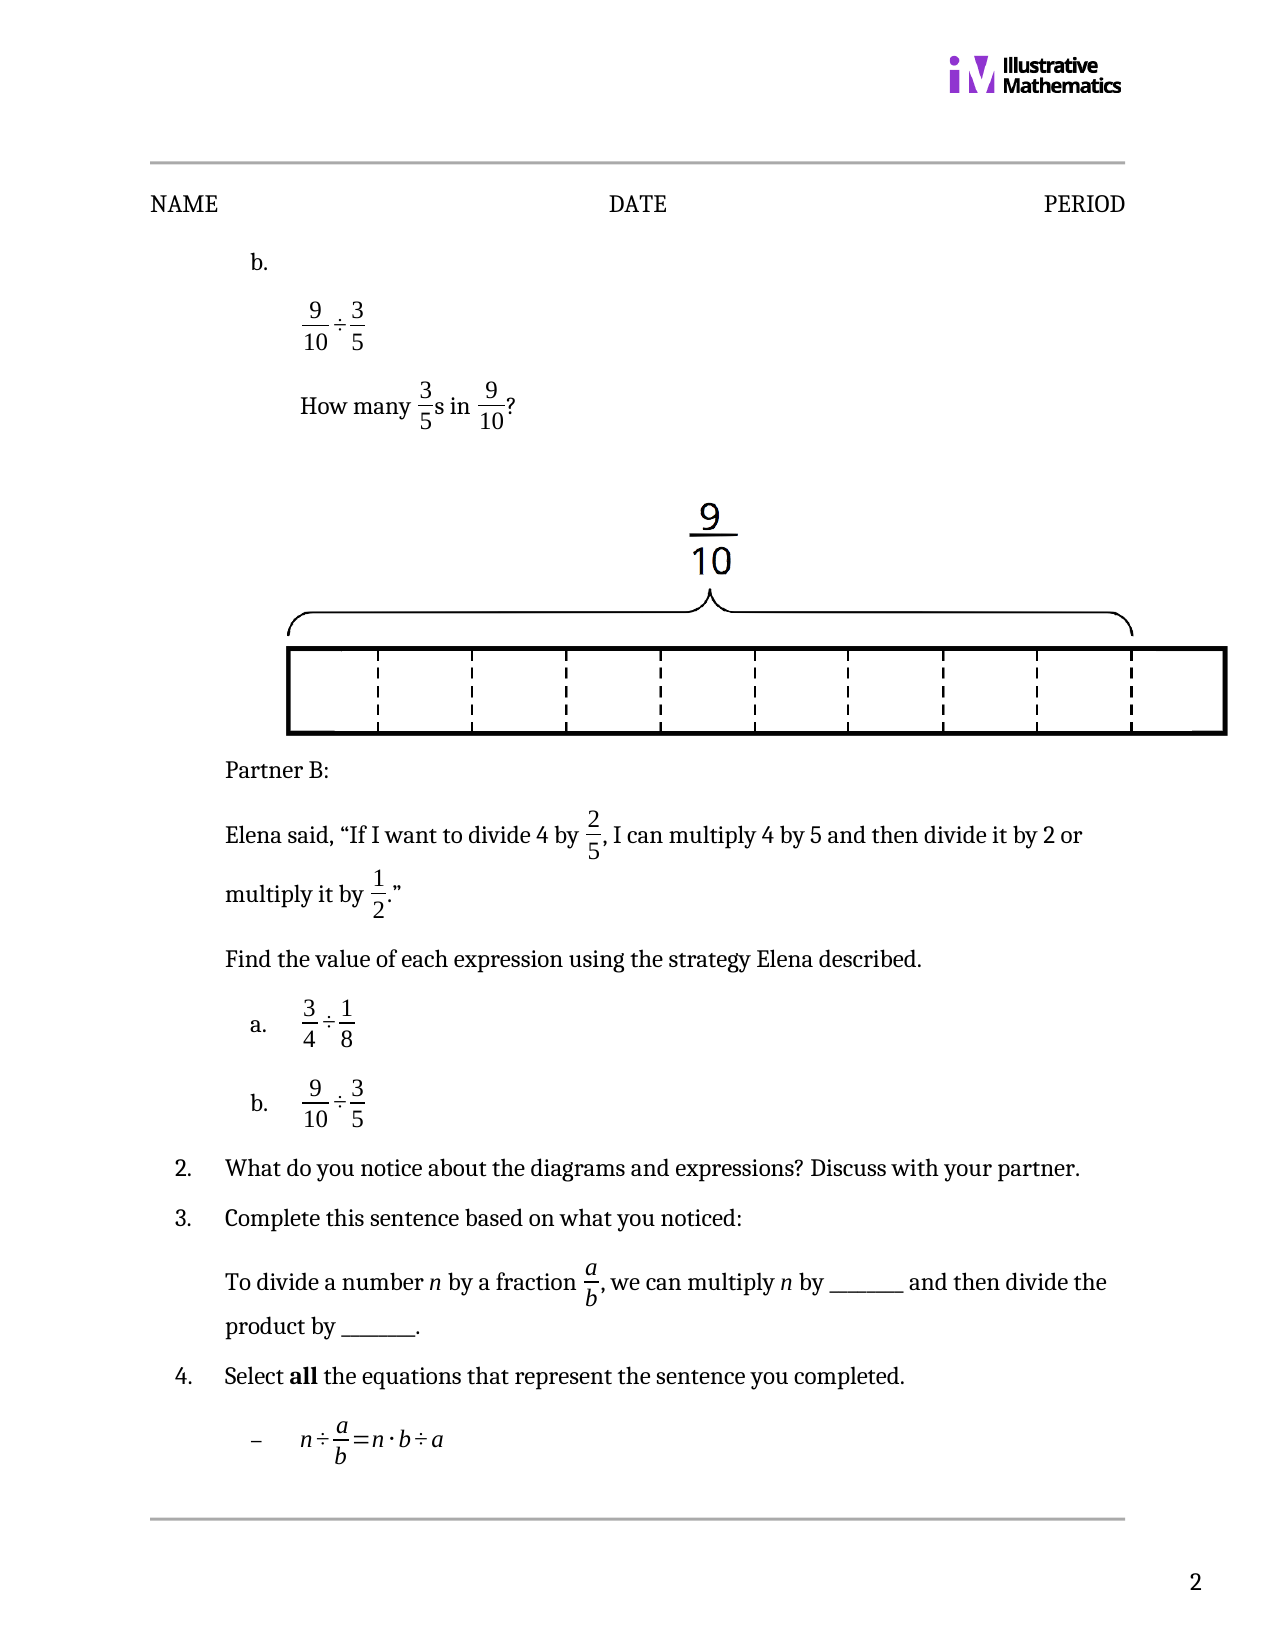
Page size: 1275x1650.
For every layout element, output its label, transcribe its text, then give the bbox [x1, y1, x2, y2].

list Partner B: [175, 756, 1125, 785]
picture [949, 55, 1121, 93]
list Elena said, “If I want to divide 4 by , I can multiply 4 by 5 and then divide it by 2 or multiply it by .” [175, 806, 1125, 924]
list Find the value of each expression using the strategy Elena described. [175, 945, 1125, 973]
list How many s in ? [250, 377, 1125, 436]
list Select all the equations that represent the sentence you completed. [175, 1362, 1125, 1390]
picture [268, 485, 1244, 753]
list To divide a number by a fraction , we can multiply by ________ and then divide the product by ________. [175, 1253, 1125, 1341]
list Complete this sentence based on what you noticed: [175, 1203, 1125, 1232]
list What do you notice about the diagrams and expressions? Discuss with your partner. [175, 1154, 1125, 1183]
